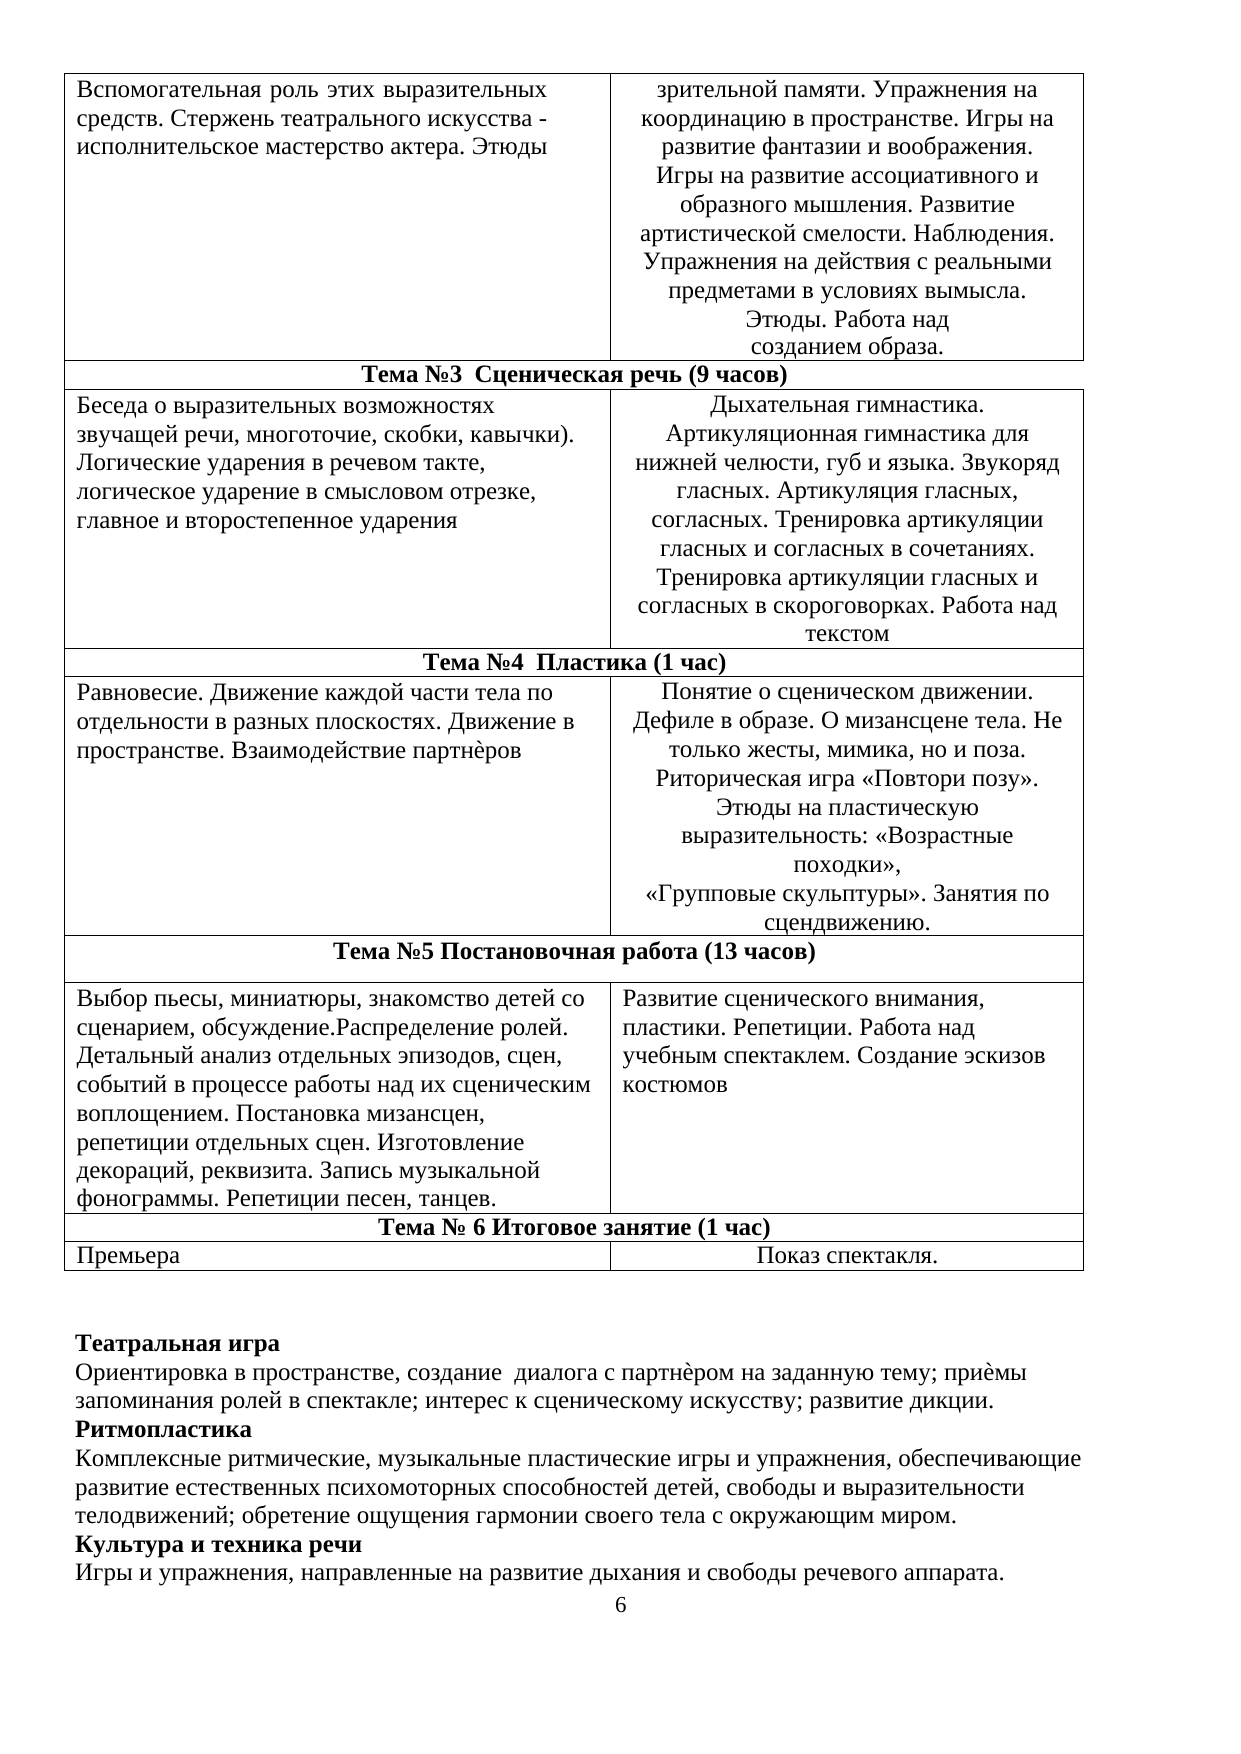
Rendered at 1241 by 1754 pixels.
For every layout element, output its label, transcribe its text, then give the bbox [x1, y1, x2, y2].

table_cell Тема №5 Постановочная работа (13 часов) [65, 936, 1083, 982]
table_cell Тема №4 Пластика (1 час) [65, 649, 1083, 676]
table_header зрительной памяти. Упражнения на координацию в пространстве. Игры на развитие фантазии и воображения. Игры на развитие ассоциативного и образного мышления. Развитие артистической смелости. Наблюдения. Упражнения на действия с реальными предметами в условиях вымысла. Этюды. Работа над созданием образа. [611, 74, 1083, 360]
table_cell Показ спектакля. [611, 1242, 1083, 1270]
table_header Вспомогательная роль этих выразительных средств. Стержень театрального искусства - исполнительское мастерство актера. Этюды [65, 74, 610, 360]
text Игры и упражнения, направленные на развитие дыхания и свободы речевого аппарата. [75, 1558, 1178, 1586]
text Культура и техника речи [75, 1529, 1178, 1558]
table_cell Премьера [65, 1242, 610, 1270]
table_cell Беседа о выразительных возможностях звучащей речи, многоточие, скобки, кавычки). Логические ударения в речевом такте, логическое ударение в смысловом отрезке, главное и второстепенное ударения [65, 390, 610, 648]
table_cell Тема №3 Сценическая речь (9 часов) [65, 361, 1083, 389]
table_cell Равновесие. Движение каждой части тела по отдельности в разных плоскостях. Движение в пространстве. Взаимодействие партнѐров [65, 677, 610, 935]
table_cell Понятие о сценическом движении. Дефиле в образе. О мизансцене тела. Не только жесты, мимика, но и поза. Риторическая игра «Повтори позу». Этюды на пластическую выразительность: «Возрастные походки», «Групповые скульптуры». Занятия по сцендвижению. [611, 677, 1083, 935]
table_cell Выбор пьесы, миниатюры, знакомство детей со сценарием, обсуждение.Распределение ролей. Детальный анализ отдельных эпизодов, сцен, событий в процессе работы над их сценическим воплощением. Постановка мизансцен, репетиции отдельных сцен. Изготовление декораций, реквизита. Запись музыкальной фонограммы. Репетиции песен, танцев. [65, 983, 610, 1212]
text Комплексные ритмические, музыкальные пластические игры и упражнения, обеспечивающие развитие естественных психомоторных способностей детей, свободы и выразительности телодвижений; обретение ощущения гармонии своего тела с окружающим миром. [75, 1443, 1167, 1529]
table_cell Дыхательная гимнастика. Артикуляционная гимнастика для нижней челюсти, губ и языка. Звукоряд гласных. Артикуляция гласных, согласных. Тренировка артикуляции гласных и согласных в сочетаниях. Тренировка артикуляции гласных и согласных в скороговорках. Работа над текстом [611, 390, 1083, 648]
table_cell Развитие сценического внимания, пластики. Репетиции. Работа над учебным спектаклем. Создание эскизов костюмов [611, 983, 1083, 1212]
text Ориентировка в пространстве, создание диалога с партнѐром на заданную тему; приѐмы запоминания ролей в спектакле; интерес к сценическому искусству; развитие дикции. Ритмопластика [75, 1357, 1069, 1443]
table_cell Тема № 6 Итоговое занятие (1 час) [65, 1214, 1083, 1241]
text Театральная игра [75, 1328, 1178, 1357]
